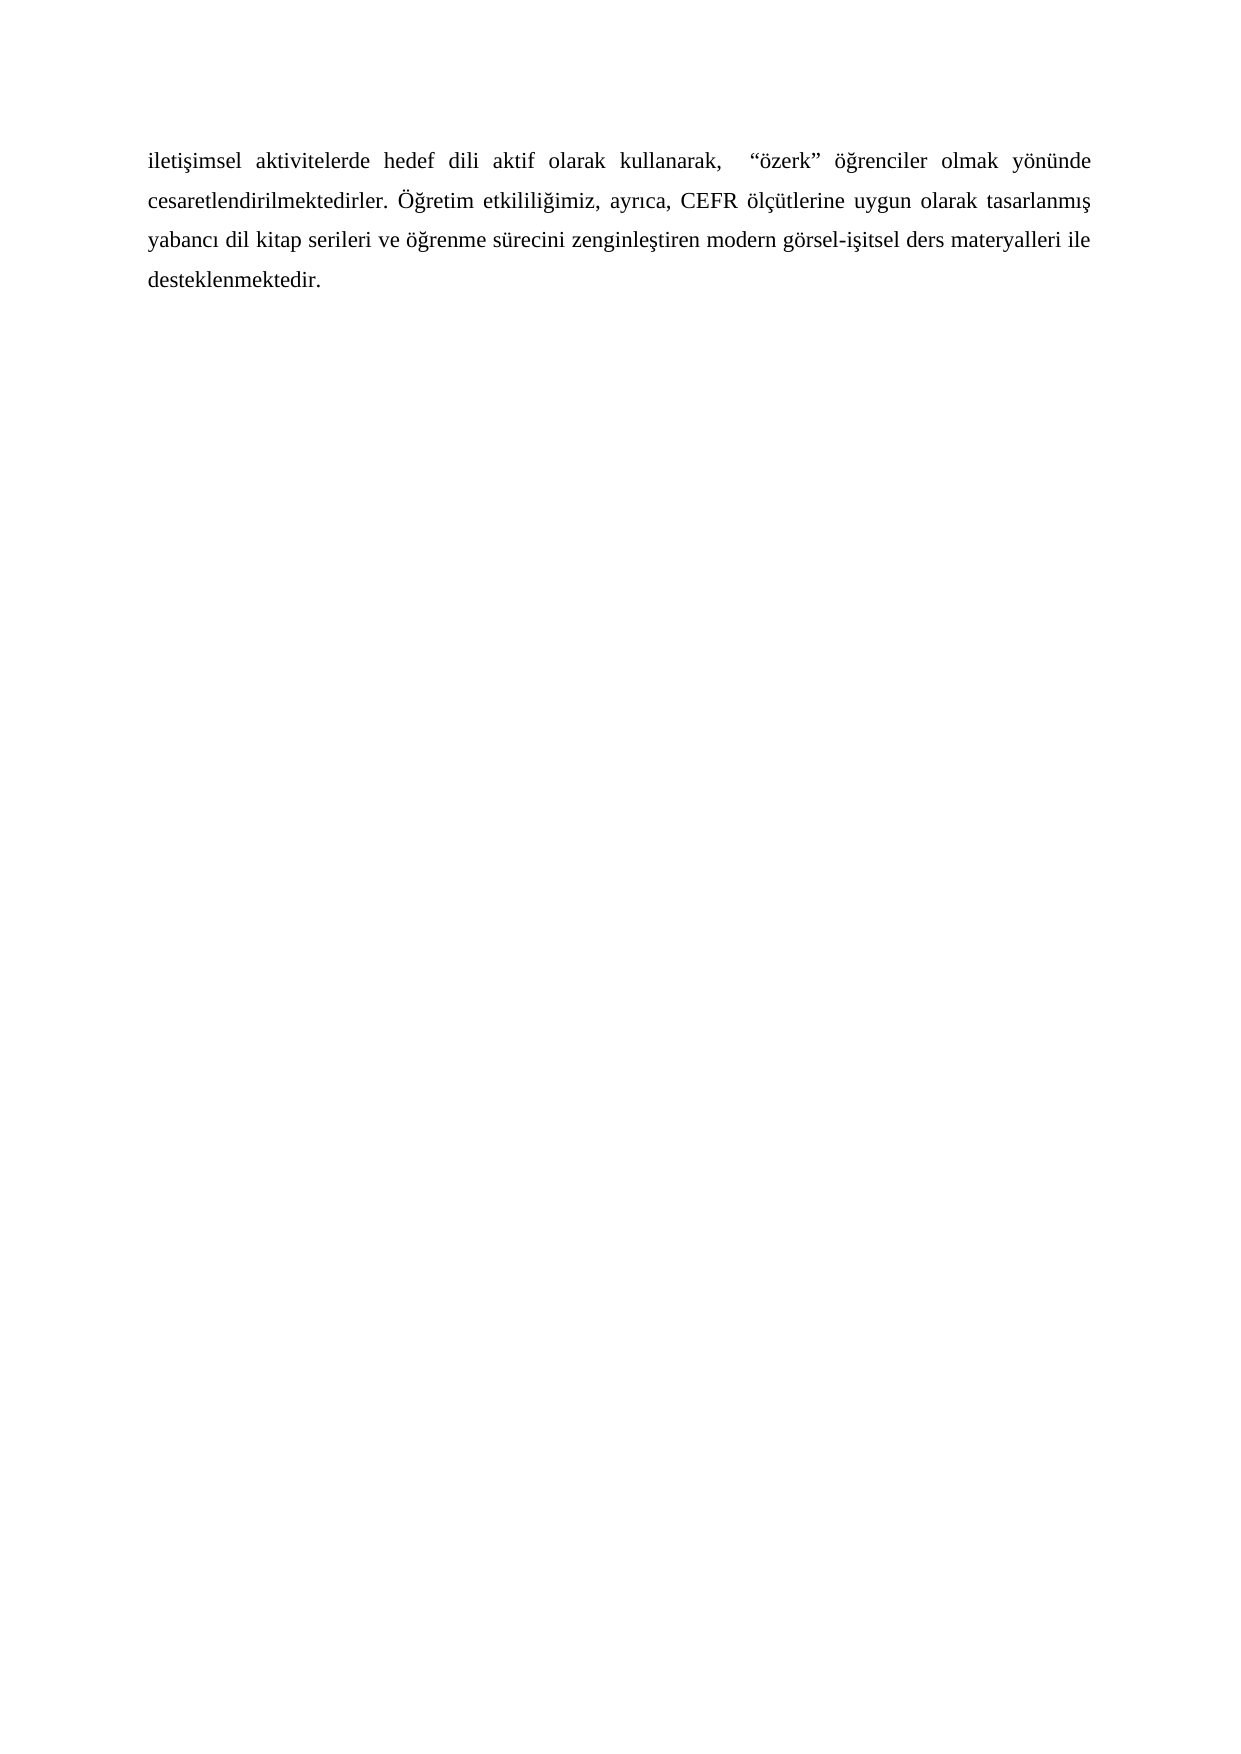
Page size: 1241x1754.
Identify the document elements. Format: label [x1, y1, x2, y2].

text [148, 148, 1093, 292]
